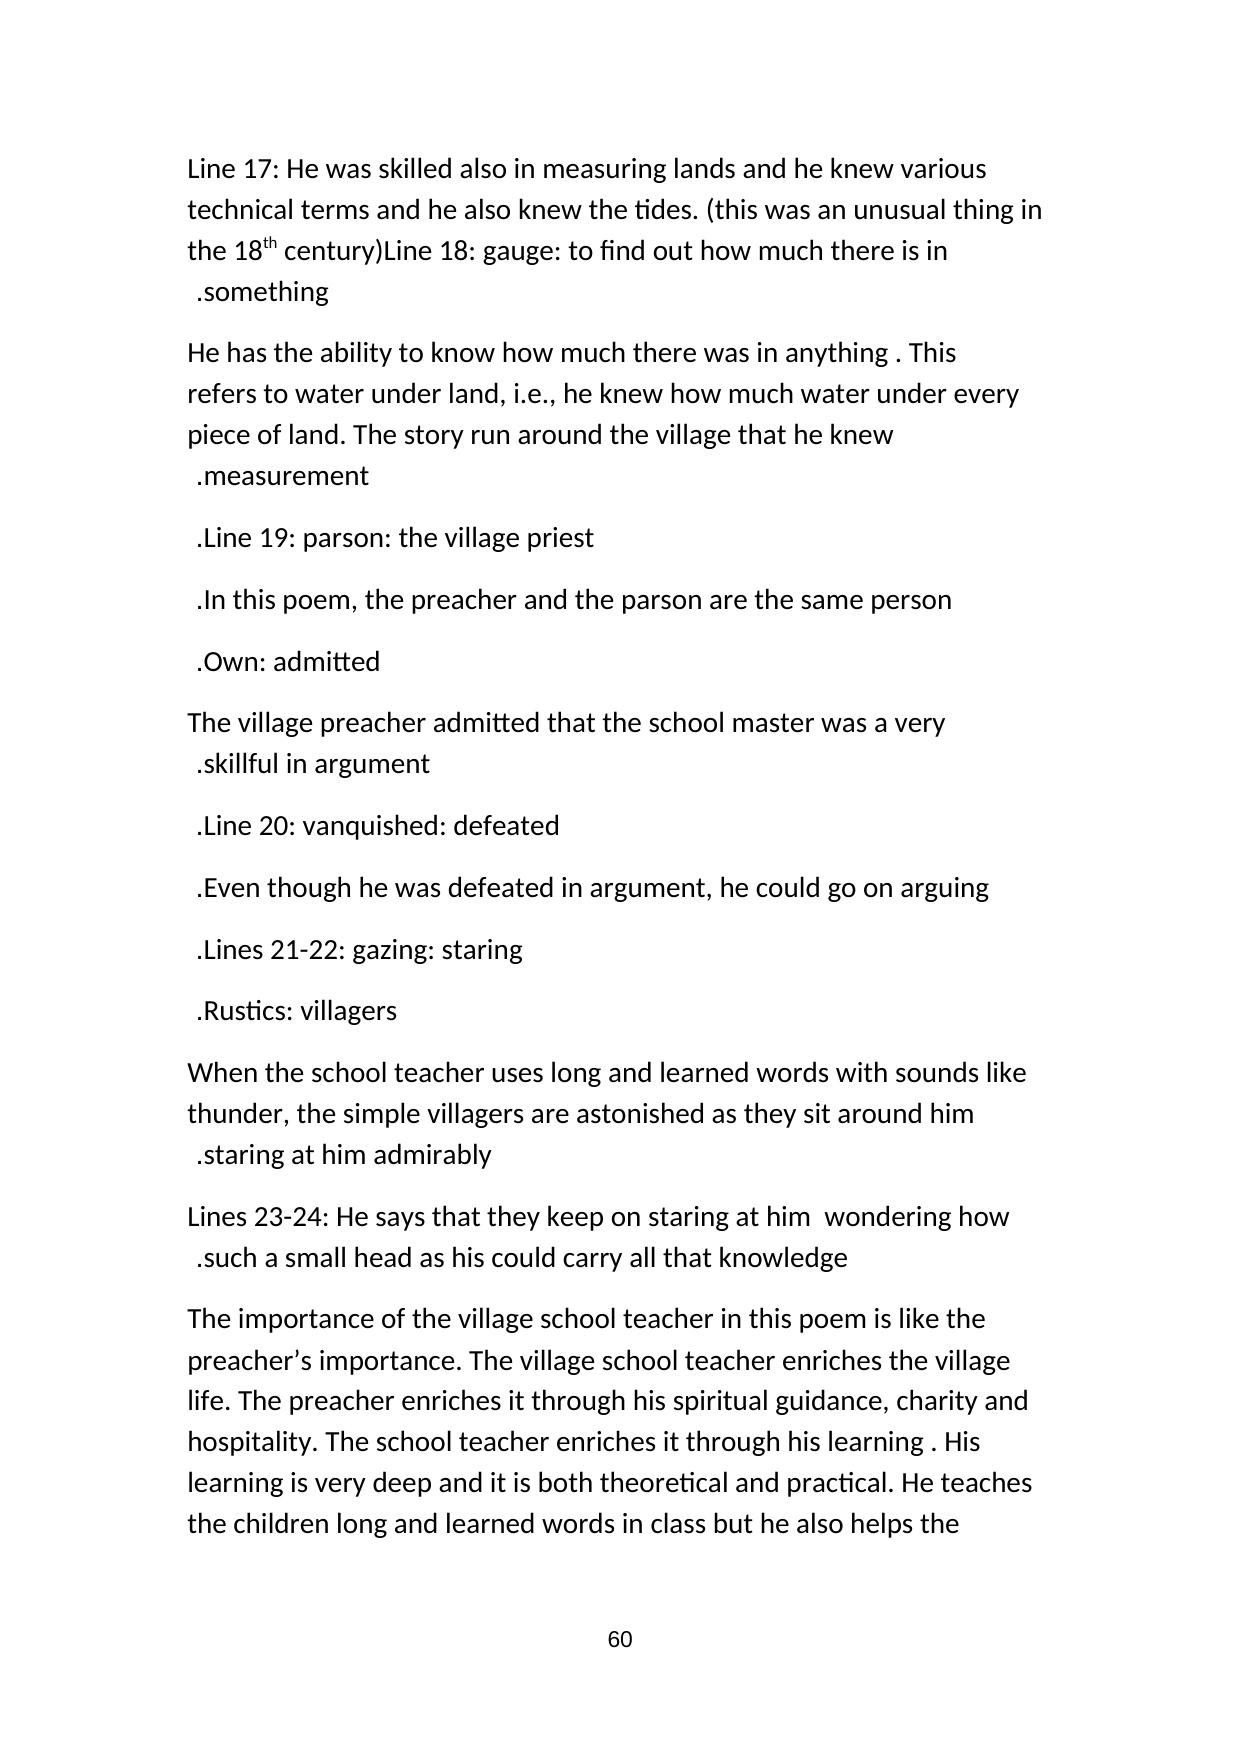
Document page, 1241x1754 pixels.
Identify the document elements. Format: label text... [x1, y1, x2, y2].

text When the school teacher uses long and learned words with sounds like thunder, the simple villagers are astonished as they sit around him staring at him admirably. [187, 1054, 1053, 1172]
text Even though he was defeated in argument, he could go on arguing. [187, 869, 1053, 904]
text Line 19: parson: the village priest. [187, 519, 1053, 555]
text Rustics: villagers. [187, 992, 1053, 1028]
text Own: admitted. [187, 643, 1053, 678]
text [187, 1301, 1053, 1541]
text The village preacher admitted that the school master was a very skillful in argument. [187, 704, 1053, 781]
text In this poem, the preacher and the parson are the same person. [187, 581, 1053, 617]
text Lines 21-22: gazing: staring. [187, 931, 1053, 966]
text Line 20: vanquished: defeated. [187, 807, 1053, 843]
text Line 17: He was skilled also in measuring lands and he knew various technical terms and he also knew the tides. (this was an unusual thing in the 18th century)Line 18: gauge: to find out how much there is in something. [187, 150, 1053, 308]
text He has the ability to know how much there was in anything . This refers to water under land, i.e., he knew how much water under every piece of land. The story run around the village that he knew measurement. [187, 334, 1053, 493]
text Lines 23-24: He says that they keep on staring at him wondering how such a small head as his could carry all that knowledge. [187, 1198, 1053, 1274]
